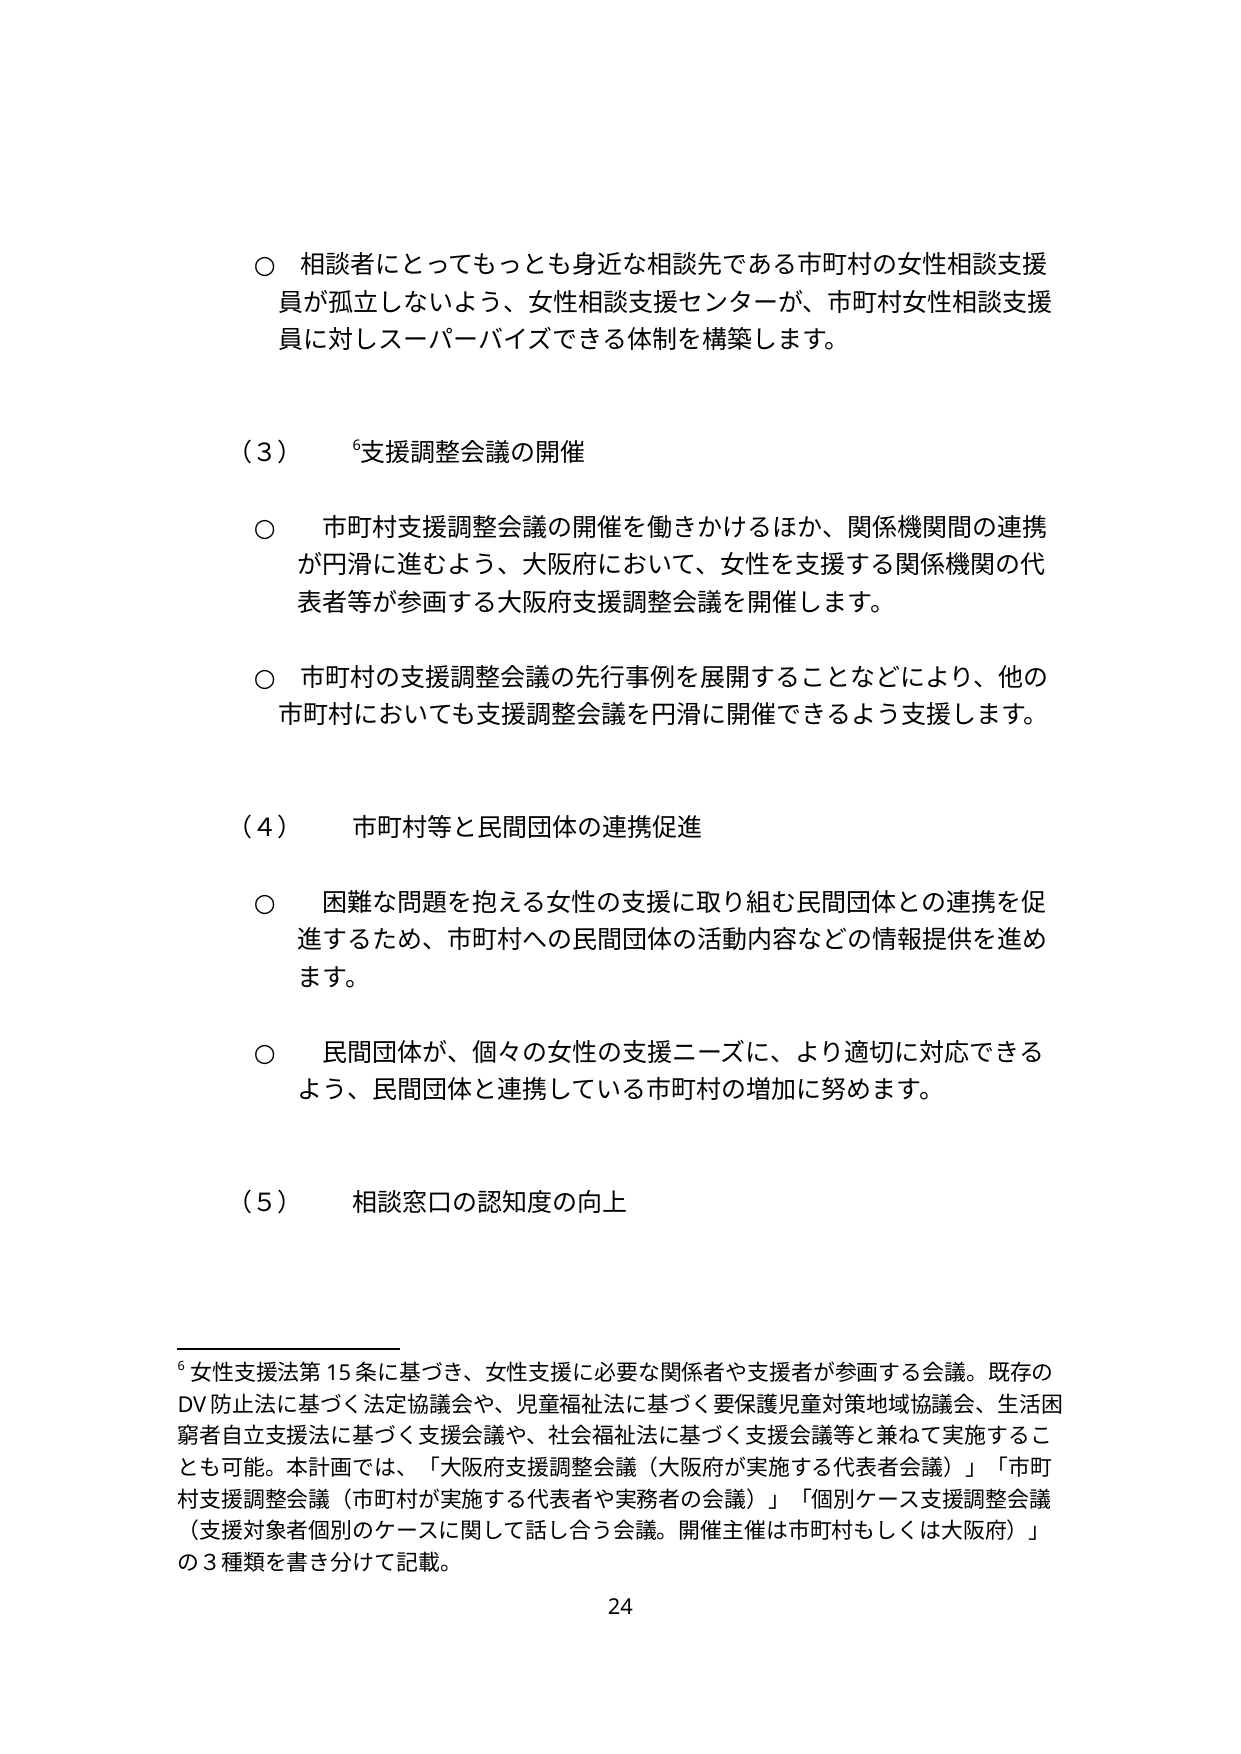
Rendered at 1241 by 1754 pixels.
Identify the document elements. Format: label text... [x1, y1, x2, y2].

list 民間団体が、個々の女性の支援ニーズに、より適切に対応できるよう、民間団体と連携している市町村の増加に努めます。 [254, 1032, 1063, 1107]
list 支援調整会議の開催 [227, 432, 1063, 469]
list 市町村等と民間団体の連携促進 [227, 807, 1063, 844]
list 市町村支援調整会議の開催を働きかけるほか、関係機関間の連携が円滑に進むよう、大阪府において、女性を支援する関係機関の代表者等が参画する大阪府支援調整会議を開催します。 [254, 507, 1063, 619]
text ○ 相談者にとってもっとも身近な相談先である市町村の女性相談支援員が孤立しないよう、女性相談支援センターが、市町村女性相談支援員に対しスーパーバイズできる体制を構築します。 [254, 244, 1063, 357]
list 相談窓口の認知度の向上 [227, 1182, 1063, 1219]
text ○ 市町村の支援調整会議の先行事例を展開することなどにより、他の市町村においても支援調整会議を円滑に開催できるよう支援します。 [254, 657, 1063, 732]
list 困難な問題を抱える女性の支援に取り組む民間団体との連携を促進するため、市町村への民間団体の活動内容などの情報提供を進めます。 [254, 882, 1063, 994]
